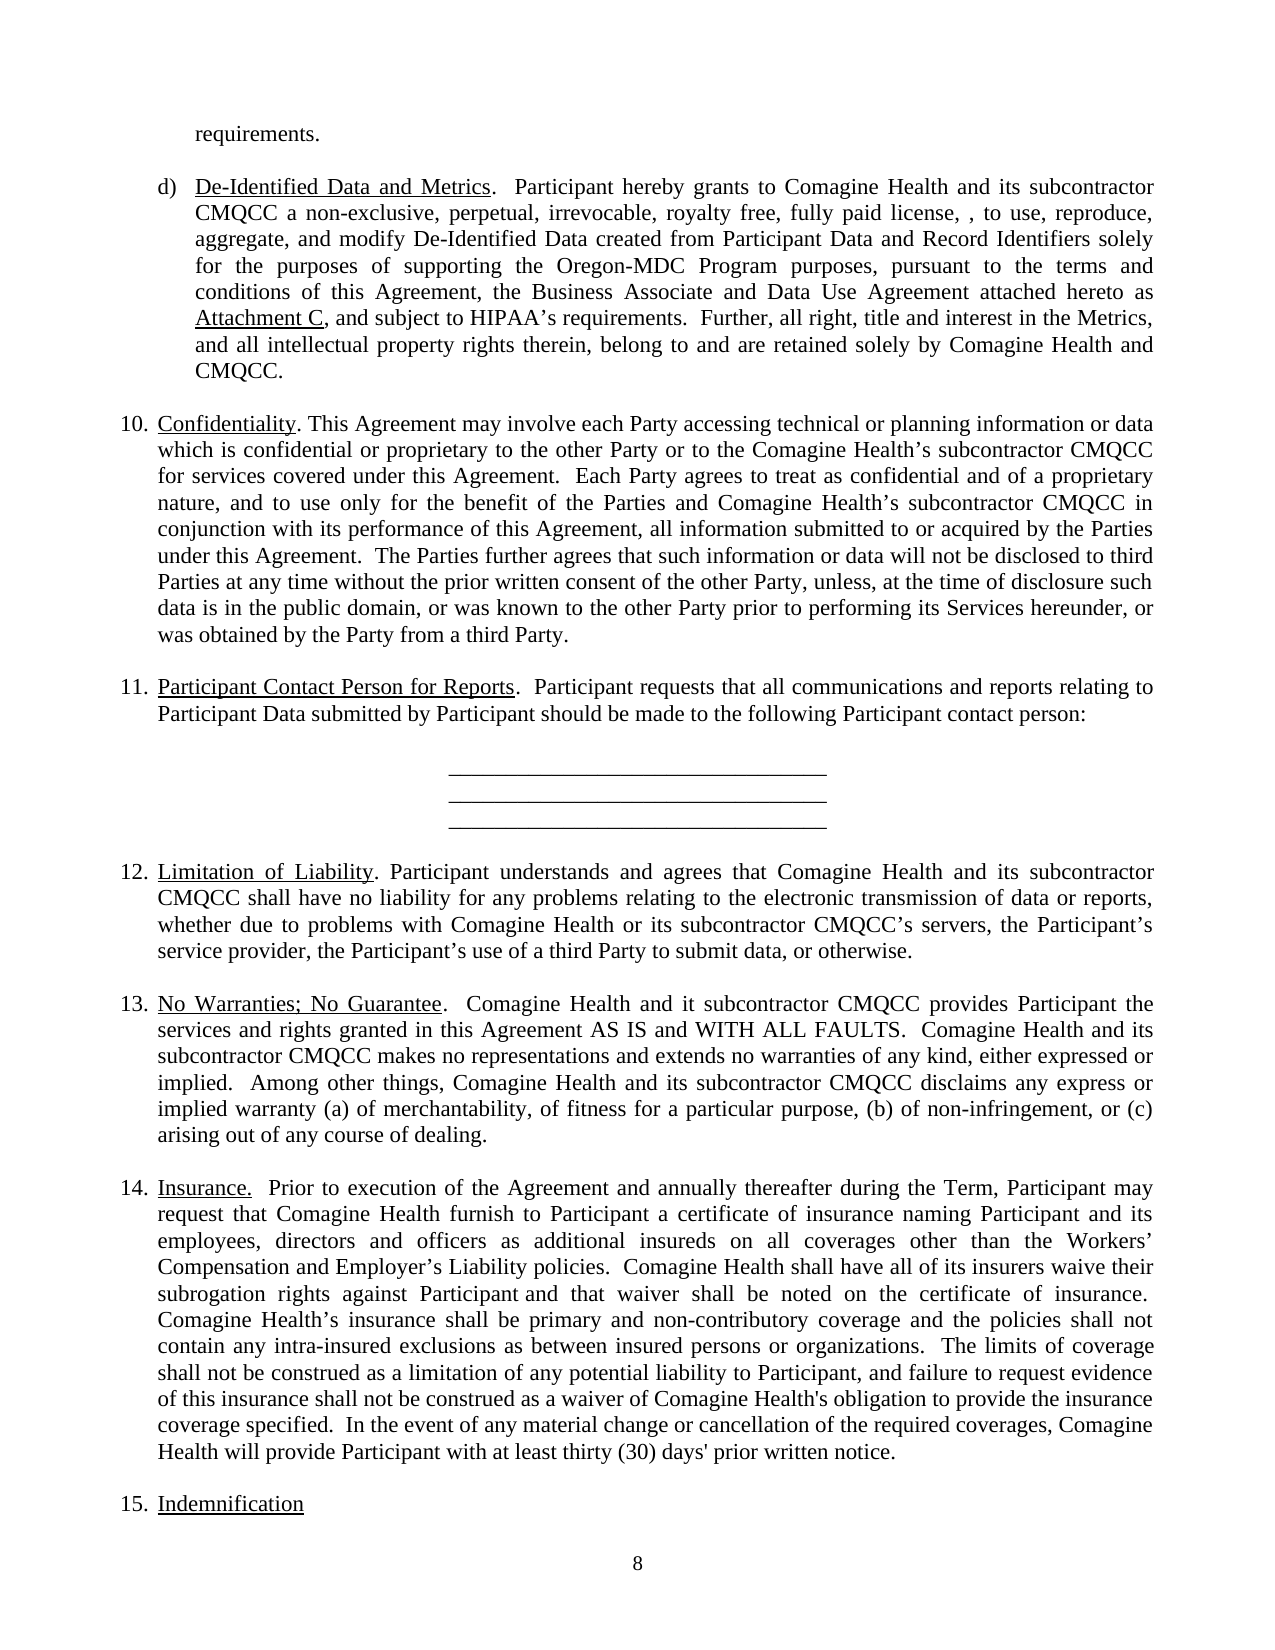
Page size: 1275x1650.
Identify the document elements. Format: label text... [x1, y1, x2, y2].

text _________________________________ [120, 805, 1155, 832]
list No Warranties; No Guarantee. Comagine Health and it subcontractor CMQCC provides Participant the services and rights granted in this Agreement AS IS and WITH ALL FAULTS. Comagine Health and its subcontractor CMQCC makes no representations and extends no warranties of any kind, either expressed or implied. Among other things, Comagine Health and its subcontractor CMQCC disclaims any express or implied warranty (a) of merchantability, of fitness for a particular purpose, (b) of non-infringement, or (c) arising out of any course of dealing. [120, 990, 1155, 1148]
list Limitation of Liability. Participant understands and agrees that Comagine Health and its subcontractor CMQCC shall have no liability for any problems relating to the electronic transmission of data or reports, whether due to problems with Comagine Health or its subcontractor CMQCC’s servers, the Participant’s service provider, the Participant’s use of a third Party to submit data, or otherwise. [120, 858, 1155, 963]
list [157, 120, 1155, 146]
list Insurance. Prior to execution of the Agreement and annually thereafter during the Term, Participant may request that Comagine Health furnish to Participant a certificate of insurance naming Participant and its employees, directors and officers as additional insureds on all coverages other than the Workers’ Compensation and Employer’s Liability policies. Comagine Health shall have all of its insurers waive their subrogation rights against Participant and that waiver shall be noted on the certificate of insurance. Comagine Health’s insurance shall be primary and non-contributory coverage and the policies shall not contain any intra-insured exclusions as between insured persons or organizations. The limits of coverage shall not be construed as a limitation of any potential liability to Participant, and failure to request evidence of this insurance shall not be construed as a waiver of Comagine Health's obligation to provide the insurance coverage specified. In the event of any material change or cancellation of the required coverages, Comagine Health will provide Participant with at least thirty (30) days' prior written notice. [120, 1174, 1155, 1464]
list Participant Contact Person for Reports. Participant requests that all communications and reports relating to Participant Data submitted by Participant should be made to the following Participant contact person: [120, 673, 1155, 726]
list Confidentiality. This Agreement may involve each Party accessing technical or planning information or data which is confidential or proprietary to the other Party or to the Comagine Health’s subcontractor CMQCC for services covered under this Agreement. Each Party agrees to treat as confidential and of a proprietary nature, and to use only for the benefit of the Parties and Comagine Health’s subcontractor CMQCC in conjunction with its performance of this Agreement, all information submitted to or acquired by the Parties under this Agreement. The Parties further agrees that such information or data will not be disclosed to third Parties at any time without the prior written consent of the other Party, unless, at the time of disclosure such data is in the public domain, or was known to the other Party prior to performing its Services hereunder, or was obtained by the Party from a third Party. [120, 410, 1155, 647]
list De-Identified Data and Metrics. Participant hereby grants to Comagine Health and its subcontractor CMQCC a non-exclusive, perpetual, irrevocable, royalty free, fully paid license, , to use, reproduce, aggregate, and modify De-Identified Data created from Participant Data and Record Identifiers solely for the purposes of supporting the Oregon-MDC Program purposes, pursuant to the terms and conditions of this Agreement, the Business Associate and Data Use Agreement attached hereto as Attachment C, and subject to HIPAA’s requirements. Further, all right, title and interest in the Metrics, and all intellectual property rights therein, belong to and are retained solely by Comagine Health and CMQCC. [157, 173, 1155, 383]
list Indemnification [120, 1490, 1155, 1517]
text _________________________________ [120, 779, 1155, 805]
text _________________________________ [120, 752, 1155, 779]
